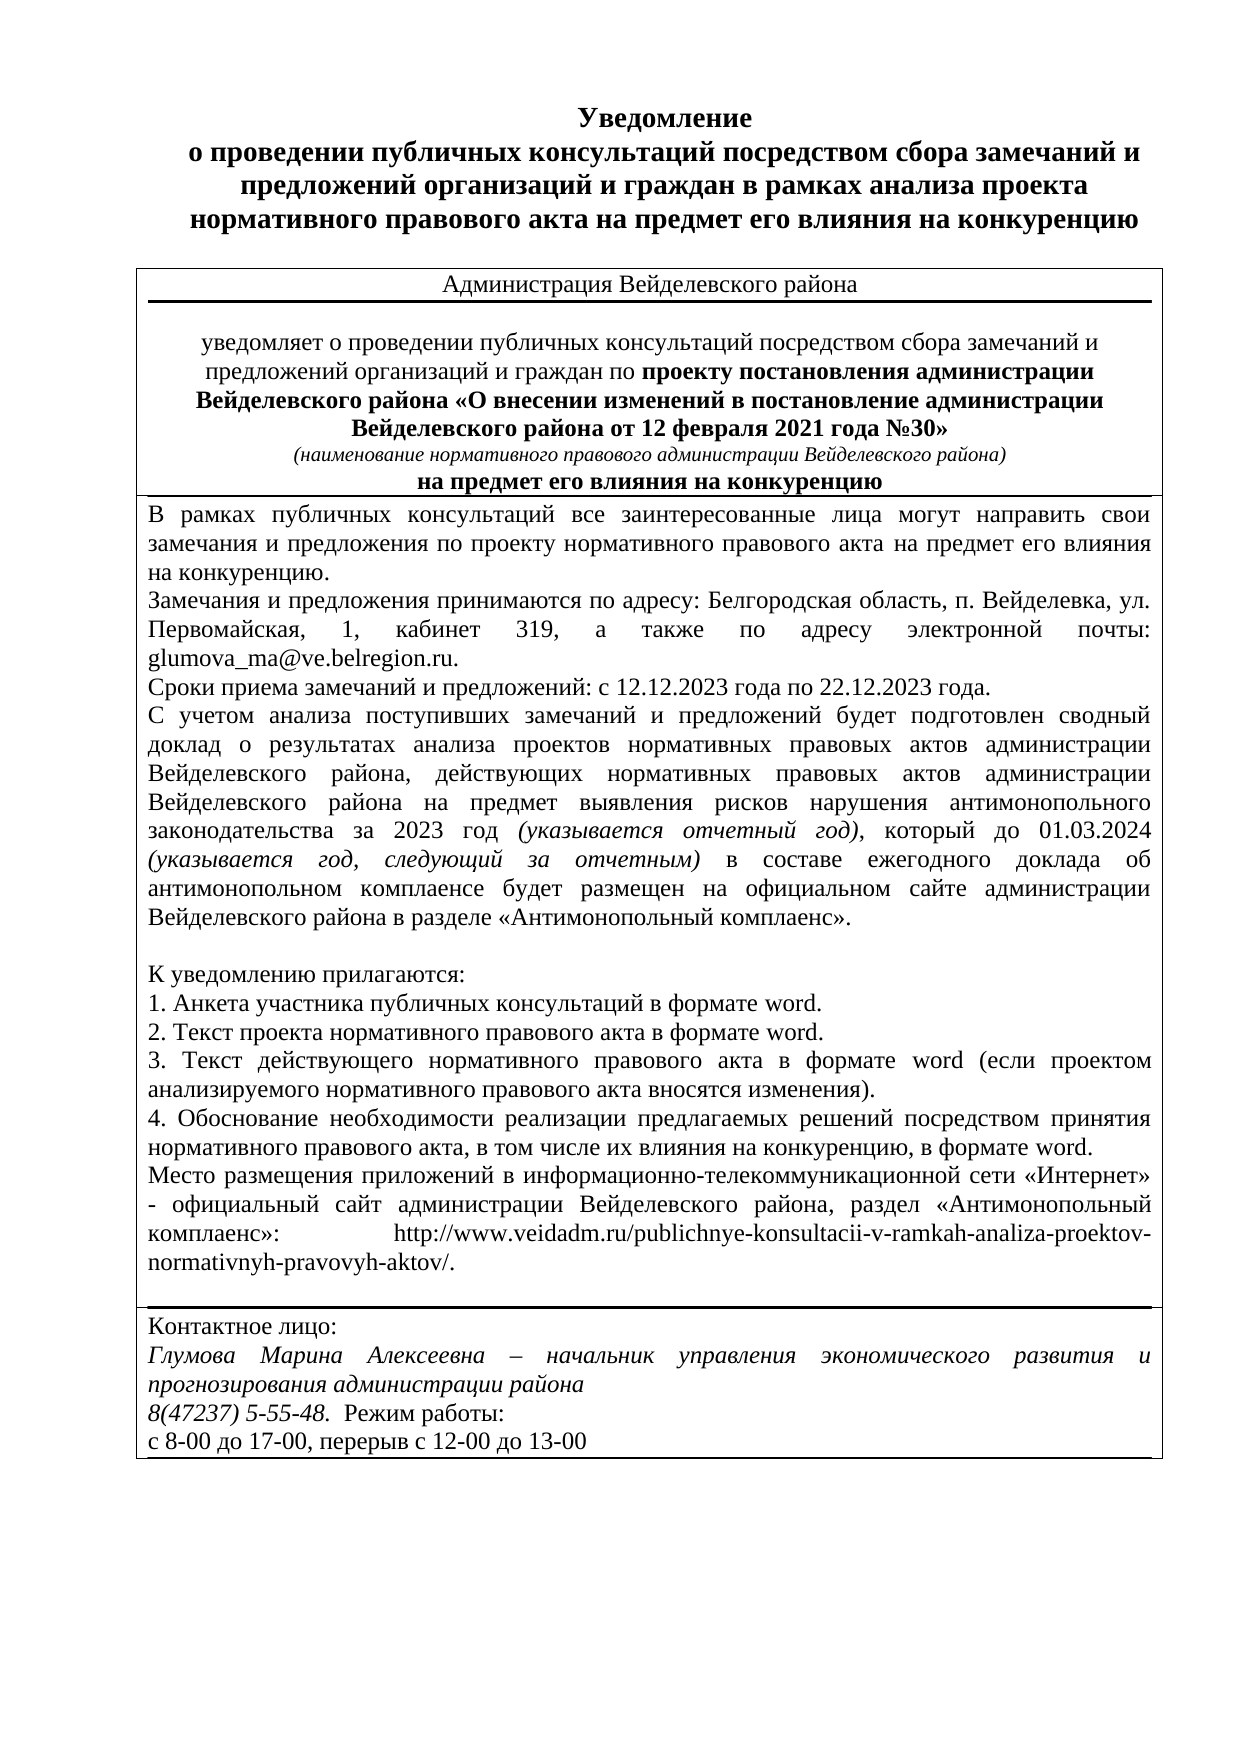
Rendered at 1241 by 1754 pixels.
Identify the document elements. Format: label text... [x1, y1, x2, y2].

table_cell Контактное лицо: Глумова Марина Алексеевна – начальник управления экономического развития и прогнозирования администрации района 8(47237) 5-55-48. Режим работы: с 8-00 до 17-00, перерыв с 12-00 до 13-00 [137, 1308, 1162, 1458]
table_cell В рамках публичных консультаций все заинтересованные лица могут направить свои замечания и предложения по проекту нормативного правового акта на предмет его влияния на конкуренцию. Замечания и предложения принимаются по адресу: Белгородская область, п. Вейделевка, ул. Первомайская, 1, кабинет 319, а также по адресу электронной почты: glumova_ma@ve.belregion.ru. Сроки приема замечаний и предложений: с 12.12.2023 года по 22.12.2023 года. С учетом анализа поступивших замечаний и предложений будет подготовлен сводный доклад о результатах анализа проектов нормативных правовых актов администрации Вейделевского района, действующих нормативных правовых актов администрации Вейделевского района на предмет выявления рисков нарушения антимонопольного законодательства за 2023 год (указывается отчетный год), который до 01.03.2024 (указывается год, следующий за отчетным) в составе ежегодного доклада об антимонопольном комплаенсе будет размещен на официальном сайте администрации Вейделевского района в разделе «Антимонопольный комплаенс». К уведомлению прилагаются: 1. Анкета участника публичных консультаций в формате word. 2. Текст проекта нормативного правового акта в формате word. 3. Текст действующего нормативного правового акта в формате word (если проектом анализируемого нормативного правового акта вносятся изменения). 4. Обоснование необходимости реализации предлагаемых решений посредством принятия нормативного правового акта, в том числе их влияния на конкуренцию, в формате word. Место размещения приложений в информационно-телекоммуникационной сети «Интернет» - официальный сайт администрации Вейделевского района, раздел «Антимонопольный комплаенс»: http://www.veidadm.ru/publichnye-konsultacii-v-ramkah-analiza-proektov-normativnyh-pravovyh-aktov/. [137, 496, 1162, 1307]
text о проведении публичных консультаций посредством сбора замечаний и предложений организаций и граждан в рамках анализа проекта [148, 134, 1181, 201]
text Уведомление [148, 100, 1181, 134]
text нормативного правового акта на предмет его влияния на конкуренцию [148, 201, 1181, 234]
table_header Администрация Вейделевского района уведомляет о проведении публичных консультаций посредством сбора замечаний и предложений организаций и граждан по проекту постановления администрации Вейделевского района «О внесении изменений в постановление администрации Вейделевского района от 12 февраля 2021 года №30» (наименование нормативного правового администрации Вейделевского района) на предмет его влияния на конкуренцию [137, 269, 1162, 495]
